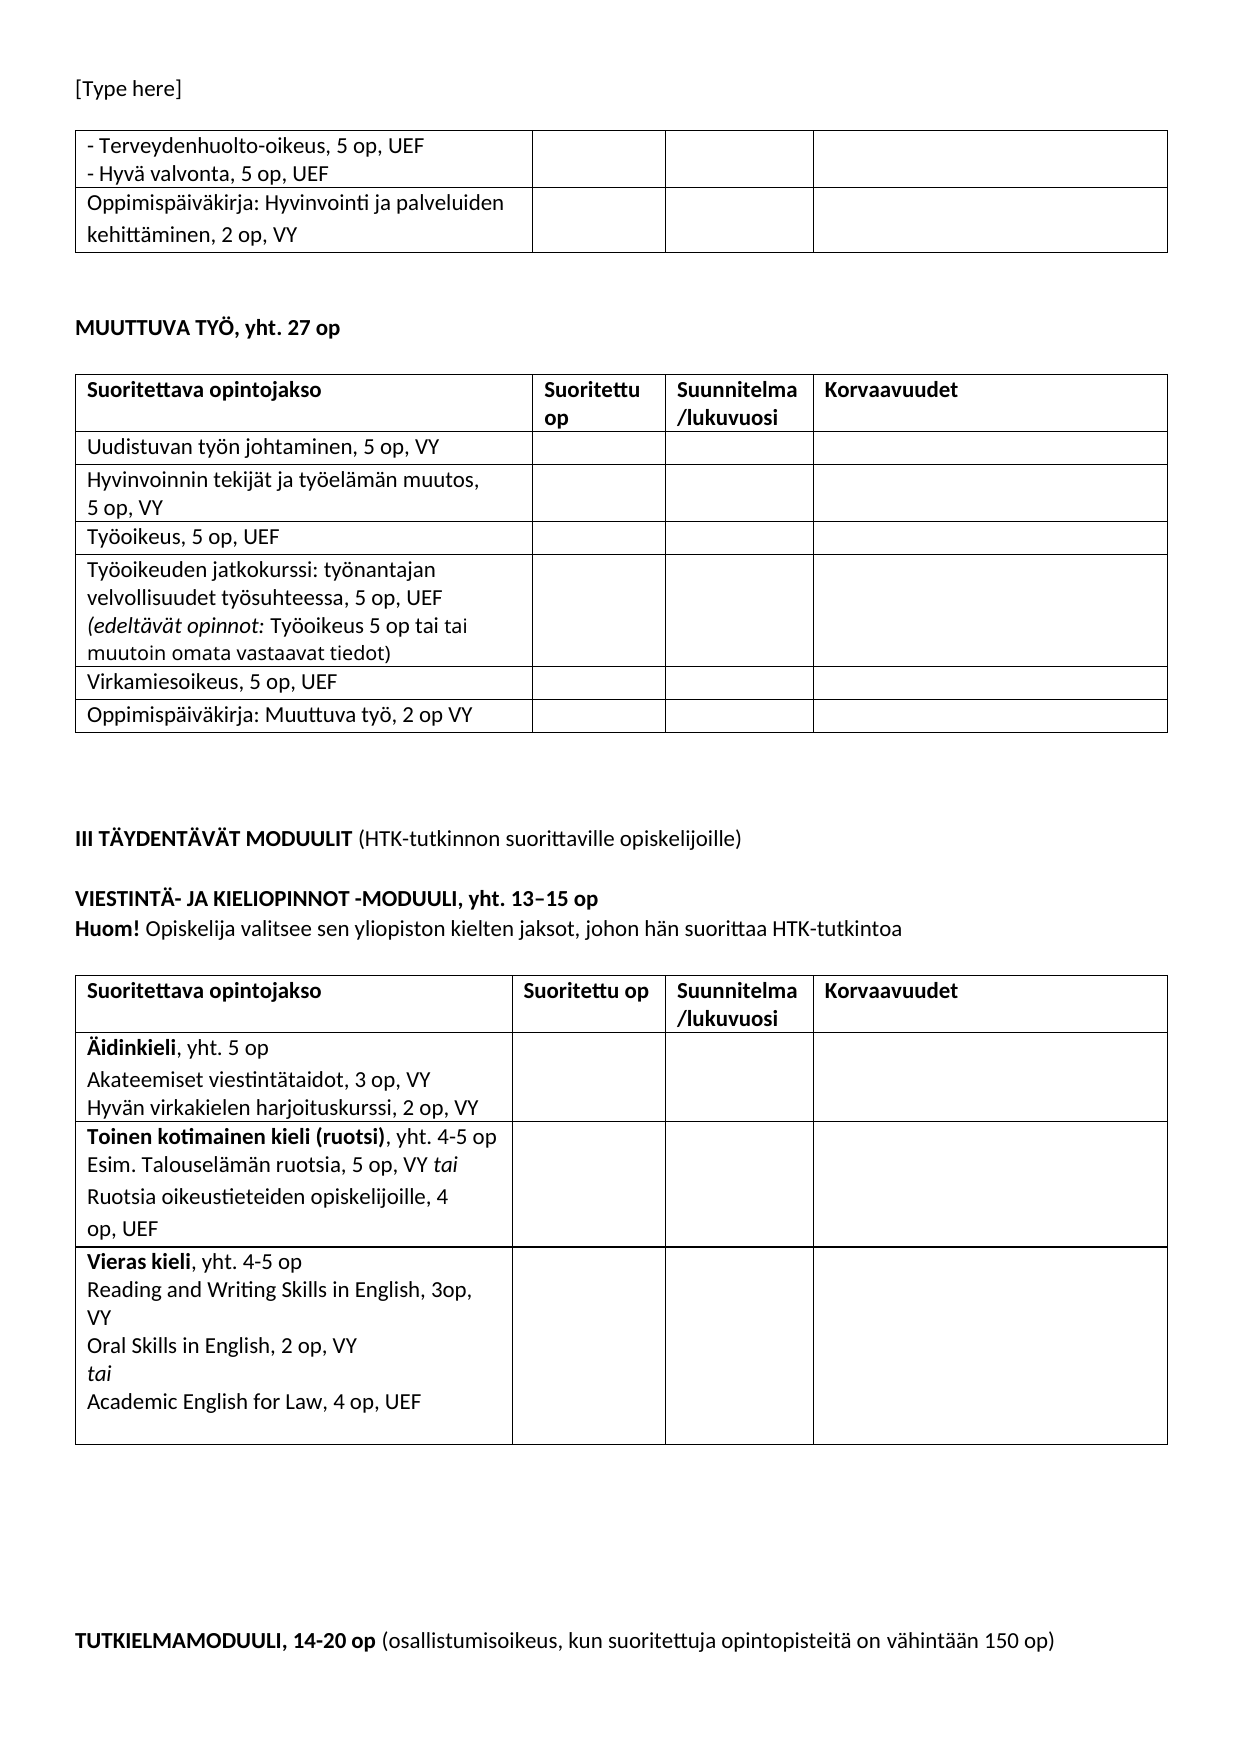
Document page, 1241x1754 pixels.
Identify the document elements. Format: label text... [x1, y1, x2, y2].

table_cell Vieras kieli, yht. 4-5 op Reading and Writing Skills in English, 3op, VY Oral Skills in English, 2 op, VY tai Academic English for Law, 4 op, UEF [76, 1248, 512, 1443]
table_cell Työoikeus, 5 op, UEF [76, 522, 532, 554]
table_cell Virkamiesoikeus, 5 op, UEF [76, 667, 532, 699]
table_cell [513, 1033, 665, 1121]
table_cell [666, 465, 813, 521]
table_cell [533, 667, 665, 699]
table_cell [533, 432, 665, 464]
table_cell [814, 1248, 1167, 1443]
table_cell [814, 555, 1167, 666]
table_cell [666, 1033, 813, 1121]
table_cell [666, 555, 813, 666]
table_cell Hyvinvoinnin tekijät ja työelämän muutos, 5 op, VY [76, 465, 532, 521]
table_cell [513, 1122, 665, 1246]
table_cell Äidinkieli, yht. 5 op Akateemiset viestintätaidot, 3 op, VY Hyvän virkakielen harjoituskurssi, 2 op, VY [76, 1033, 512, 1121]
text III TÄYDENTÄVÄT MODUULIT (HTK-tutkinnon suorittaville opiskelijoille) [75, 824, 1165, 852]
table_cell [533, 131, 665, 187]
table_header Suunnitelma/lukuvuosi [666, 375, 813, 431]
table_header Suoritettava opintojakso [76, 375, 532, 431]
table_cell Oppimispäiväkirja: Muuttuva työ, 2 op VY [76, 700, 532, 732]
table_cell [533, 465, 665, 521]
text VIESTINTÄ- JA KIELIOPINNOT -MODUULI, yht. 13–15 op Huom! Opiskelija valitsee sen yliopiston kielten jaksot, johon hän suorittaa HTK-tutkintoa [75, 884, 1165, 942]
table_cell [533, 555, 665, 666]
table_cell Uudistuvan työn johtaminen, 5 op, VY [76, 432, 532, 464]
table_cell [666, 188, 813, 252]
table_cell [814, 667, 1167, 699]
table_header Suoritettu op [513, 976, 665, 1032]
table_cell [666, 131, 813, 187]
table_cell [814, 700, 1167, 732]
table_cell [533, 522, 665, 554]
table_cell Työoikeuden jatkokurssi: työnantajan velvollisuudet työsuhteessa, 5 op, UEF (edeltävät opinnot: Työoikeus 5 op tai tai muutoin omata vastaavat tiedot) [76, 555, 532, 666]
table_cell [666, 432, 813, 464]
table_cell [666, 667, 813, 699]
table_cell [76, 131, 532, 187]
table_header Suunnitelma/lukuvuosi [666, 976, 813, 1032]
table_cell [666, 522, 813, 554]
table_cell [533, 188, 665, 252]
table_cell [513, 1248, 665, 1443]
table_cell [814, 188, 1167, 252]
table_cell [533, 700, 665, 732]
table_cell [666, 1248, 813, 1443]
table_cell [814, 432, 1167, 464]
table_cell [814, 465, 1167, 521]
table_header Suoritettava opintojakso [76, 976, 512, 1032]
table_cell Oppimispäiväkirja: Hyvinvointi ja palveluiden kehittäminen, 2 op, VY [76, 188, 532, 252]
table_cell [814, 131, 1167, 187]
table_header Korvaavuudet [814, 976, 1167, 1032]
text MUUTTUVA TYÖ, yht. 27 op [75, 313, 1165, 342]
table_cell [814, 522, 1167, 554]
table_cell [814, 1033, 1167, 1121]
table_cell [666, 1122, 813, 1246]
table_header Korvaavuudet [814, 375, 1167, 431]
table_cell [666, 700, 813, 732]
table_cell Toinen kotimainen kieli (ruotsi), yht. 4-5 op Esim. Talouselämän ruotsia, 5 op, VY tai Ruotsia oikeustieteiden opiskelijoille, 4 op, UEF [76, 1122, 512, 1246]
table_cell [814, 1122, 1167, 1246]
text TUTKIELMAMODUULI, 14-20 op (osallistumisoikeus, kun suoritettuja opintopisteitä on vähintään 150 op) [75, 1626, 1165, 1654]
table_header Suoritettu op [533, 375, 665, 431]
